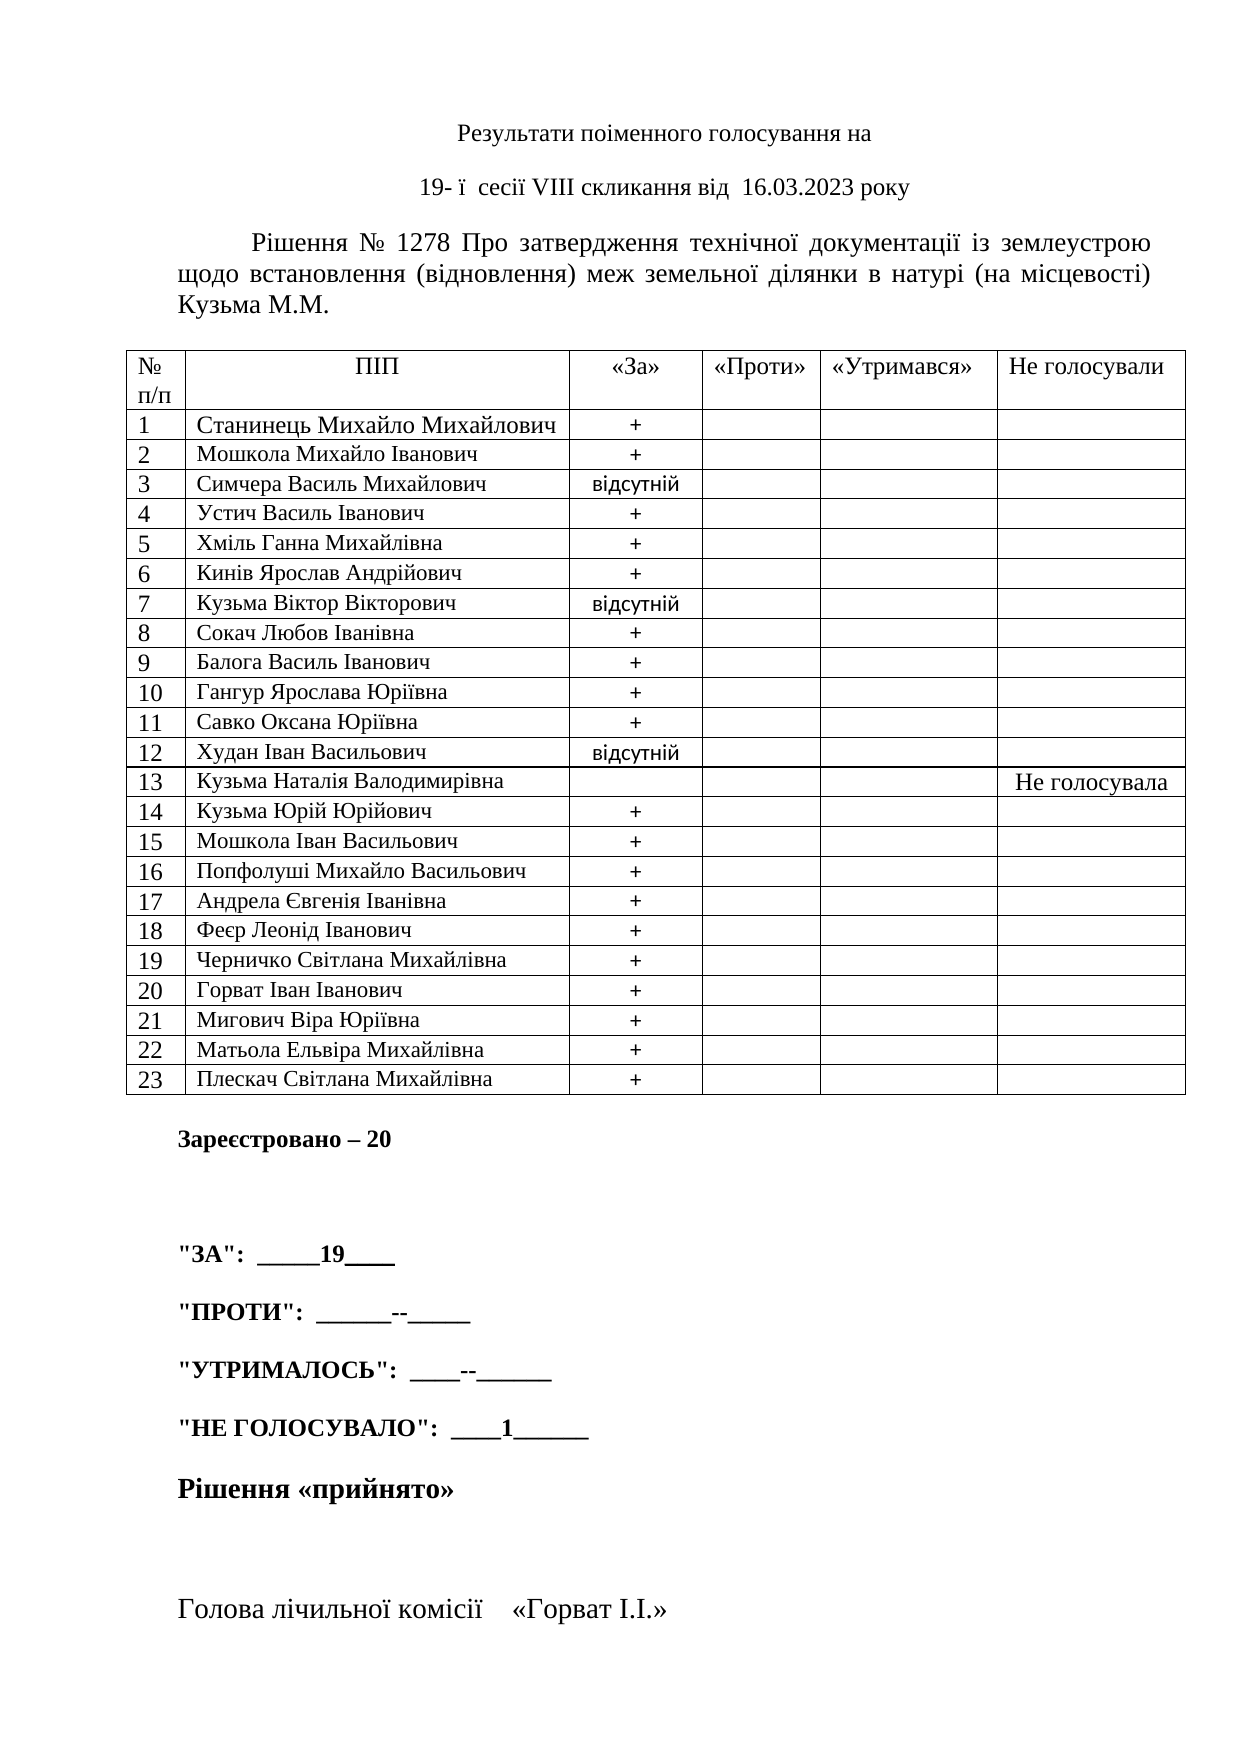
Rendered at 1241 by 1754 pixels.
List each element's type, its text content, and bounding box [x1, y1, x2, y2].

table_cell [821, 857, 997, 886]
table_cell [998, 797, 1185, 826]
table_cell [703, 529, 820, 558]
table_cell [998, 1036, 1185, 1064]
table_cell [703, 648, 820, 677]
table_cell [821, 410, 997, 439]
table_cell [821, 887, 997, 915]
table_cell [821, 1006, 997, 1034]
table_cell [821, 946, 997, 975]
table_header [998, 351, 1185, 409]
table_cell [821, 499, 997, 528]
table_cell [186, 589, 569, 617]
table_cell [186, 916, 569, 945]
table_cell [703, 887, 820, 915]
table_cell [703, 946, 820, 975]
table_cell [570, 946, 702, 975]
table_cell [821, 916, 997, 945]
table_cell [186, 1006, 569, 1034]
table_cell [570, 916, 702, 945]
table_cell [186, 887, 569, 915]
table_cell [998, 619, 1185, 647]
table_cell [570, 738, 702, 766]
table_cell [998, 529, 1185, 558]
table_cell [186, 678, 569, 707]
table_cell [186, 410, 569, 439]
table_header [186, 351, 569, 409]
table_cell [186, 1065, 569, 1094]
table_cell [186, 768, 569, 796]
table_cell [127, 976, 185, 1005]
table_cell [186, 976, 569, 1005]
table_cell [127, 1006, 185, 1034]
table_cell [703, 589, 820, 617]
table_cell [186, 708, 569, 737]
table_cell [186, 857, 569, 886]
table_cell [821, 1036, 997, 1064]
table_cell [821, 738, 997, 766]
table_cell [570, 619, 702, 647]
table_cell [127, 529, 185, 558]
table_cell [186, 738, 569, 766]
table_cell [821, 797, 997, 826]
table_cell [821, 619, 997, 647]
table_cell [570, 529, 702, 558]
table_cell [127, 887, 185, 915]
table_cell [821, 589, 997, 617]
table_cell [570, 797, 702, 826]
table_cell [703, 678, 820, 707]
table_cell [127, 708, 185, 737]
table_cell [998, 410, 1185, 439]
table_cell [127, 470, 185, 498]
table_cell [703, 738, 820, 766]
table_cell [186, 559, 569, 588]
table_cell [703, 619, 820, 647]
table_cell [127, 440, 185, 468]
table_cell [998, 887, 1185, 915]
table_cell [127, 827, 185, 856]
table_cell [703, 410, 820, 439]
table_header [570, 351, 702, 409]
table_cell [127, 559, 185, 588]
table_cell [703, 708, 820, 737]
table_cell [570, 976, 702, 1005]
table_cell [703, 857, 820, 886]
text "ПРОТИ": ______--_____ [177, 1297, 1152, 1326]
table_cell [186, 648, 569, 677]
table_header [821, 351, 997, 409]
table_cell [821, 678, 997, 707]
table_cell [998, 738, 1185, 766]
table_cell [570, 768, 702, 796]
text 19- ї сесії VІІІ скликання від 16.03.2023 року [177, 172, 1152, 201]
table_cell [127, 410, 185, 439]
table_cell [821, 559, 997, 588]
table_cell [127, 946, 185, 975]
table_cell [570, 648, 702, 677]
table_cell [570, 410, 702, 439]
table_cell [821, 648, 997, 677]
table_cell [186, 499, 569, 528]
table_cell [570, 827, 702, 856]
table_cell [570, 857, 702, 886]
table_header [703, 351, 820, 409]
text Результати поіменного голосування на [177, 118, 1152, 147]
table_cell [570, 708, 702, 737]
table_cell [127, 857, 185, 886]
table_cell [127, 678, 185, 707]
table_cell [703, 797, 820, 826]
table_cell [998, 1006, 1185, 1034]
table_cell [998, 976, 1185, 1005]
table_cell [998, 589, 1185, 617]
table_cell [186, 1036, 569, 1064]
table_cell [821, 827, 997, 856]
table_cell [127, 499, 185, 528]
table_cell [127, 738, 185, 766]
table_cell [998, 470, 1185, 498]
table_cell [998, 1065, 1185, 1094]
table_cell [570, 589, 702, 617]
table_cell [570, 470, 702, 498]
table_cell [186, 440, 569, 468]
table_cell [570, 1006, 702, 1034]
text Рішення «прийнято» [177, 1471, 1152, 1505]
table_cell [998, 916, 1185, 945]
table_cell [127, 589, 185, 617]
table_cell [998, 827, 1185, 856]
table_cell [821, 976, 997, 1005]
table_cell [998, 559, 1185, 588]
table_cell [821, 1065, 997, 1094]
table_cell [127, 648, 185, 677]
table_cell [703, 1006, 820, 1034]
text "НЕ ГОЛОСУВАЛО": ____1______ [177, 1413, 1152, 1442]
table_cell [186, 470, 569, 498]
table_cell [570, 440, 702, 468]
text "ЗА": _____19____ [177, 1239, 1152, 1268]
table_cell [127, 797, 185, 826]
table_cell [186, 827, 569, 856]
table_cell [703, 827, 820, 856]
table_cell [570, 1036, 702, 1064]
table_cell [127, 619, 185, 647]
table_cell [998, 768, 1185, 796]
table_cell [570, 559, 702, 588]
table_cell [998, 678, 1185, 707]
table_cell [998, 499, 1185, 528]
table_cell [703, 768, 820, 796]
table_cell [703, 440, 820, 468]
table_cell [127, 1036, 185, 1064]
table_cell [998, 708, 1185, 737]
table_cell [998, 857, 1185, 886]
text Голова лічильної комісії «Горват І.І.» [177, 1591, 1152, 1624]
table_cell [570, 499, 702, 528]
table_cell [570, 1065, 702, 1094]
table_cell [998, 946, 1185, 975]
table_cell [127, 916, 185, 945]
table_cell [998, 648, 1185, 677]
text Рішення № 1278 Про затвердження технічної документації із землеустрою щодо встановлення (відновлення) меж земельної ділянки в натурі (на місцевості) Кузьма М.М. [177, 226, 1152, 319]
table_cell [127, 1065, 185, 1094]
text "УТРИМАЛОСЬ": ____--______ [177, 1355, 1152, 1384]
text Зареєстровано – 20 [177, 1124, 1152, 1153]
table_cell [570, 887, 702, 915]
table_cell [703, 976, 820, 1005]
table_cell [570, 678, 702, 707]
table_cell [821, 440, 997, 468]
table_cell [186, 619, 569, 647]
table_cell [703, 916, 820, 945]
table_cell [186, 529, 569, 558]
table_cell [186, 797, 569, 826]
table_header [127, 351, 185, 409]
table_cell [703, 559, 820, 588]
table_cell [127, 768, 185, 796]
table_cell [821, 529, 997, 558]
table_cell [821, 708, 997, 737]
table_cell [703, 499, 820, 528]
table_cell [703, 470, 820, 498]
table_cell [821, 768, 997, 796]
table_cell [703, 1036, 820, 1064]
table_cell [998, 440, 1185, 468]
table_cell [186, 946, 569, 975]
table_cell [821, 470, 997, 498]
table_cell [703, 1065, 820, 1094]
